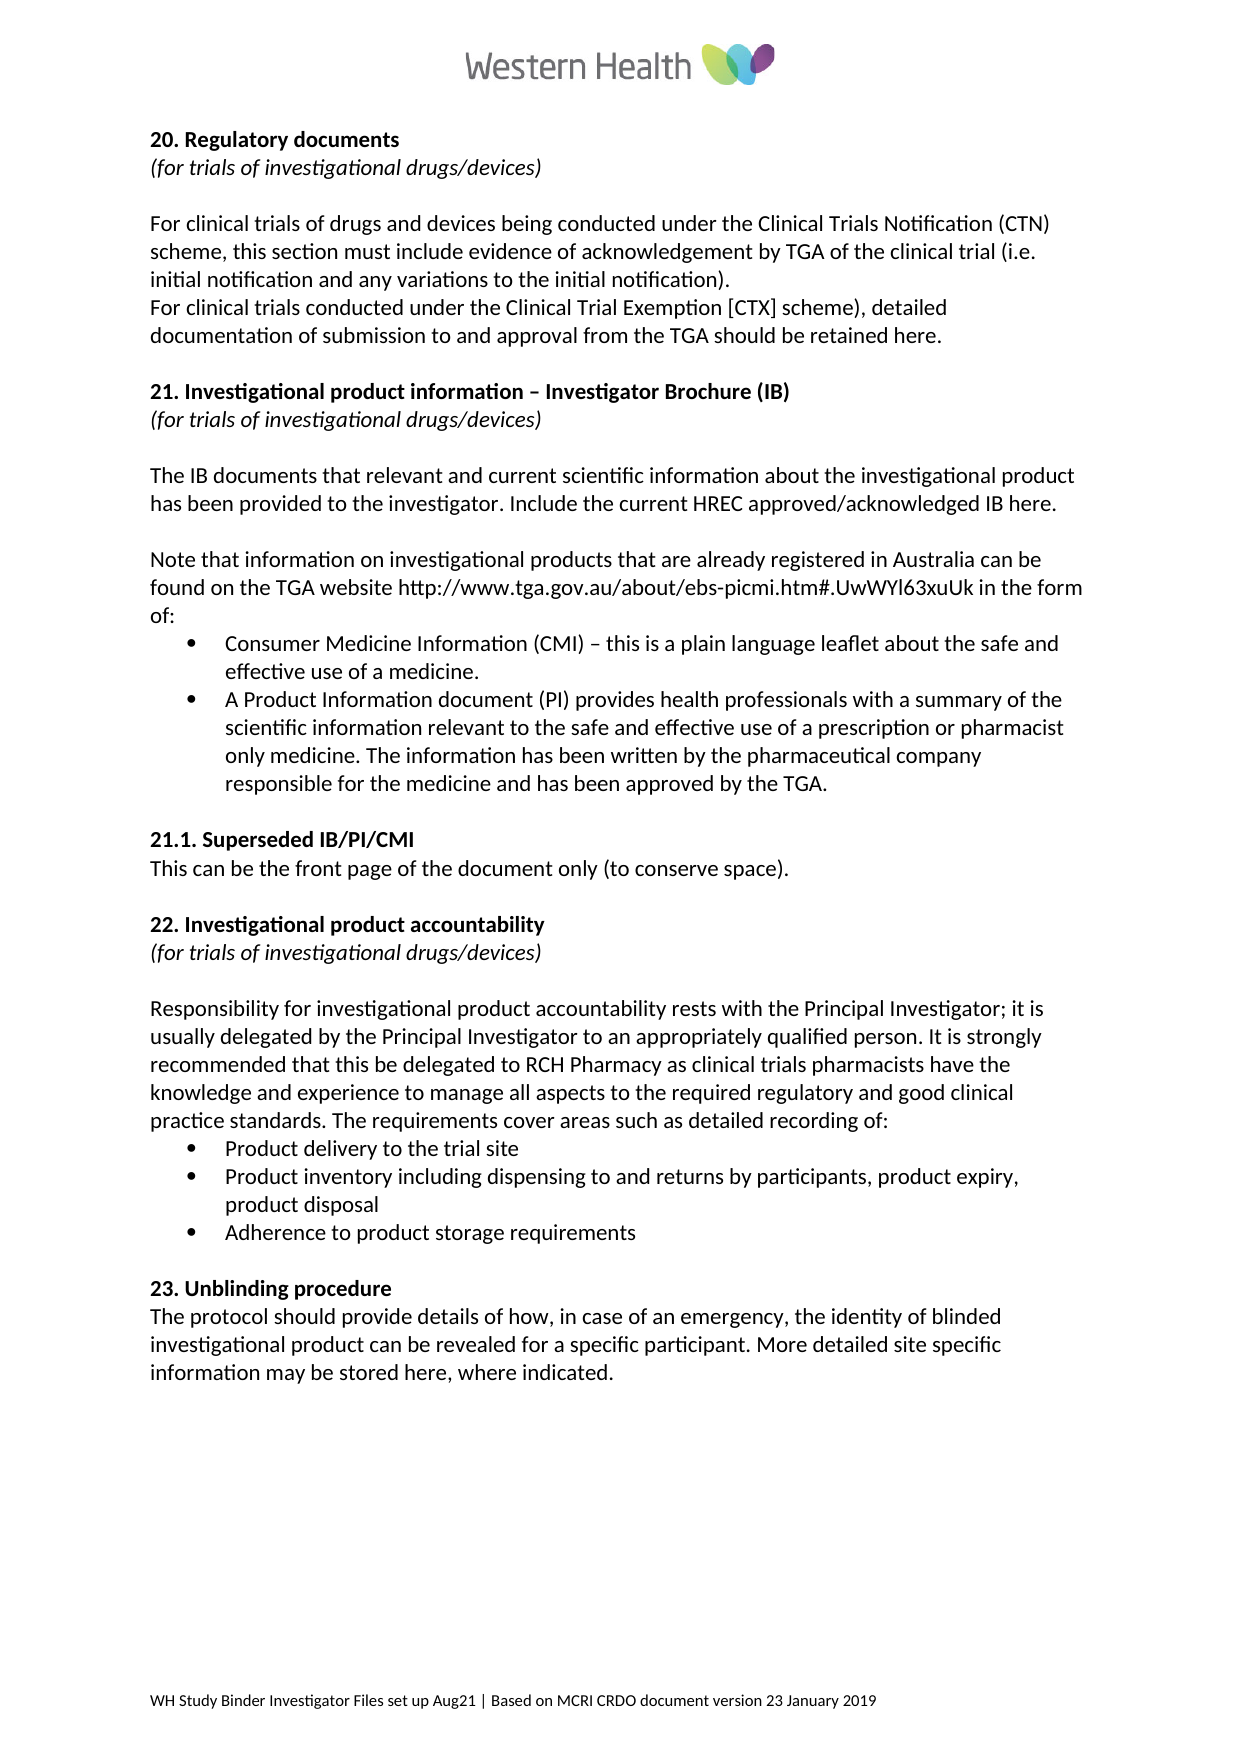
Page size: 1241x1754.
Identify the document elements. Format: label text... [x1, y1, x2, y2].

text For clinical trials of drugs and devices being conducted under the Clinical Trials Notification (CTN) scheme, this section must include evidence of acknowledgement by TGA of the clinical trial (i.e. initial notification and any variations to the initial notification). [150, 209, 1090, 293]
text 22. Investigational product accountability [150, 910, 1090, 938]
list Product delivery to the trial site [187, 1134, 1090, 1162]
text Responsibility for investigational product accountability rests with the Principal Investigator; it is usually delegated by the Principal Investigator to an appropriately qualified person. It is strongly recommended that this be delegated to RCH Pharmacy as clinical trials pharmacists have the knowledge and experience to manage all aspects to the required regulatory and good clinical practice standards. The requirements cover areas such as detailed recording of: [150, 994, 1090, 1134]
text Note that information on investigational products that are already registered in Australia can be found on the TGA website http://www.tga.gov.au/about/ebs-picmi.htm#.UwWYl63xuUk in the form of: [150, 545, 1090, 629]
text 20. Regulatory documents [150, 125, 1090, 153]
text This can be the front page of the document only (to conserve space). [150, 854, 1090, 882]
text (for trials of investigational drugs/devices) [150, 938, 1090, 966]
list A Product Information document (PI) provides health professionals with a summary of the scientific information relevant to the safe and effective use of a prescription or pharmacist only medicine. The information has been written by the pharmaceutical company responsible for the medicine and has been approved by the TGA. [187, 686, 1090, 798]
list Product inventory including dispensing to and returns by participants, product expiry, product disposal [187, 1162, 1090, 1218]
picture [465, 44, 775, 85]
text 21.1. Superseded IB/PI/CMI [150, 826, 1090, 854]
text The IB documents that relevant and current scientific information about the investigational product has been provided to the investigator. Include the current HREC approved/acknowledged IB here. [150, 461, 1090, 517]
text 23. Unblinding procedure [150, 1274, 1090, 1302]
list Adherence to product storage requirements [187, 1218, 1090, 1246]
text 21. Investigational product information – Investigator Brochure (IB) [150, 377, 1090, 405]
text (for trials of investigational drugs/devices) [150, 153, 1090, 181]
text For clinical trials conducted under the Clinical Trial Exemption [CTX] scheme), detailed documentation of submission to and approval from the TGA should be retained here. [150, 293, 1090, 349]
list Consumer Medicine Information (CMI) – this is a plain language leaflet about the safe and effective use of a medicine. [187, 629, 1090, 686]
text The protocol should provide details of how, in case of an emergency, the identity of blinded investigational product can be revealed for a specific participant. More detailed site specific information may be stored here, where indicated. [150, 1302, 1090, 1386]
text (for trials of investigational drugs/devices) [150, 405, 1090, 433]
